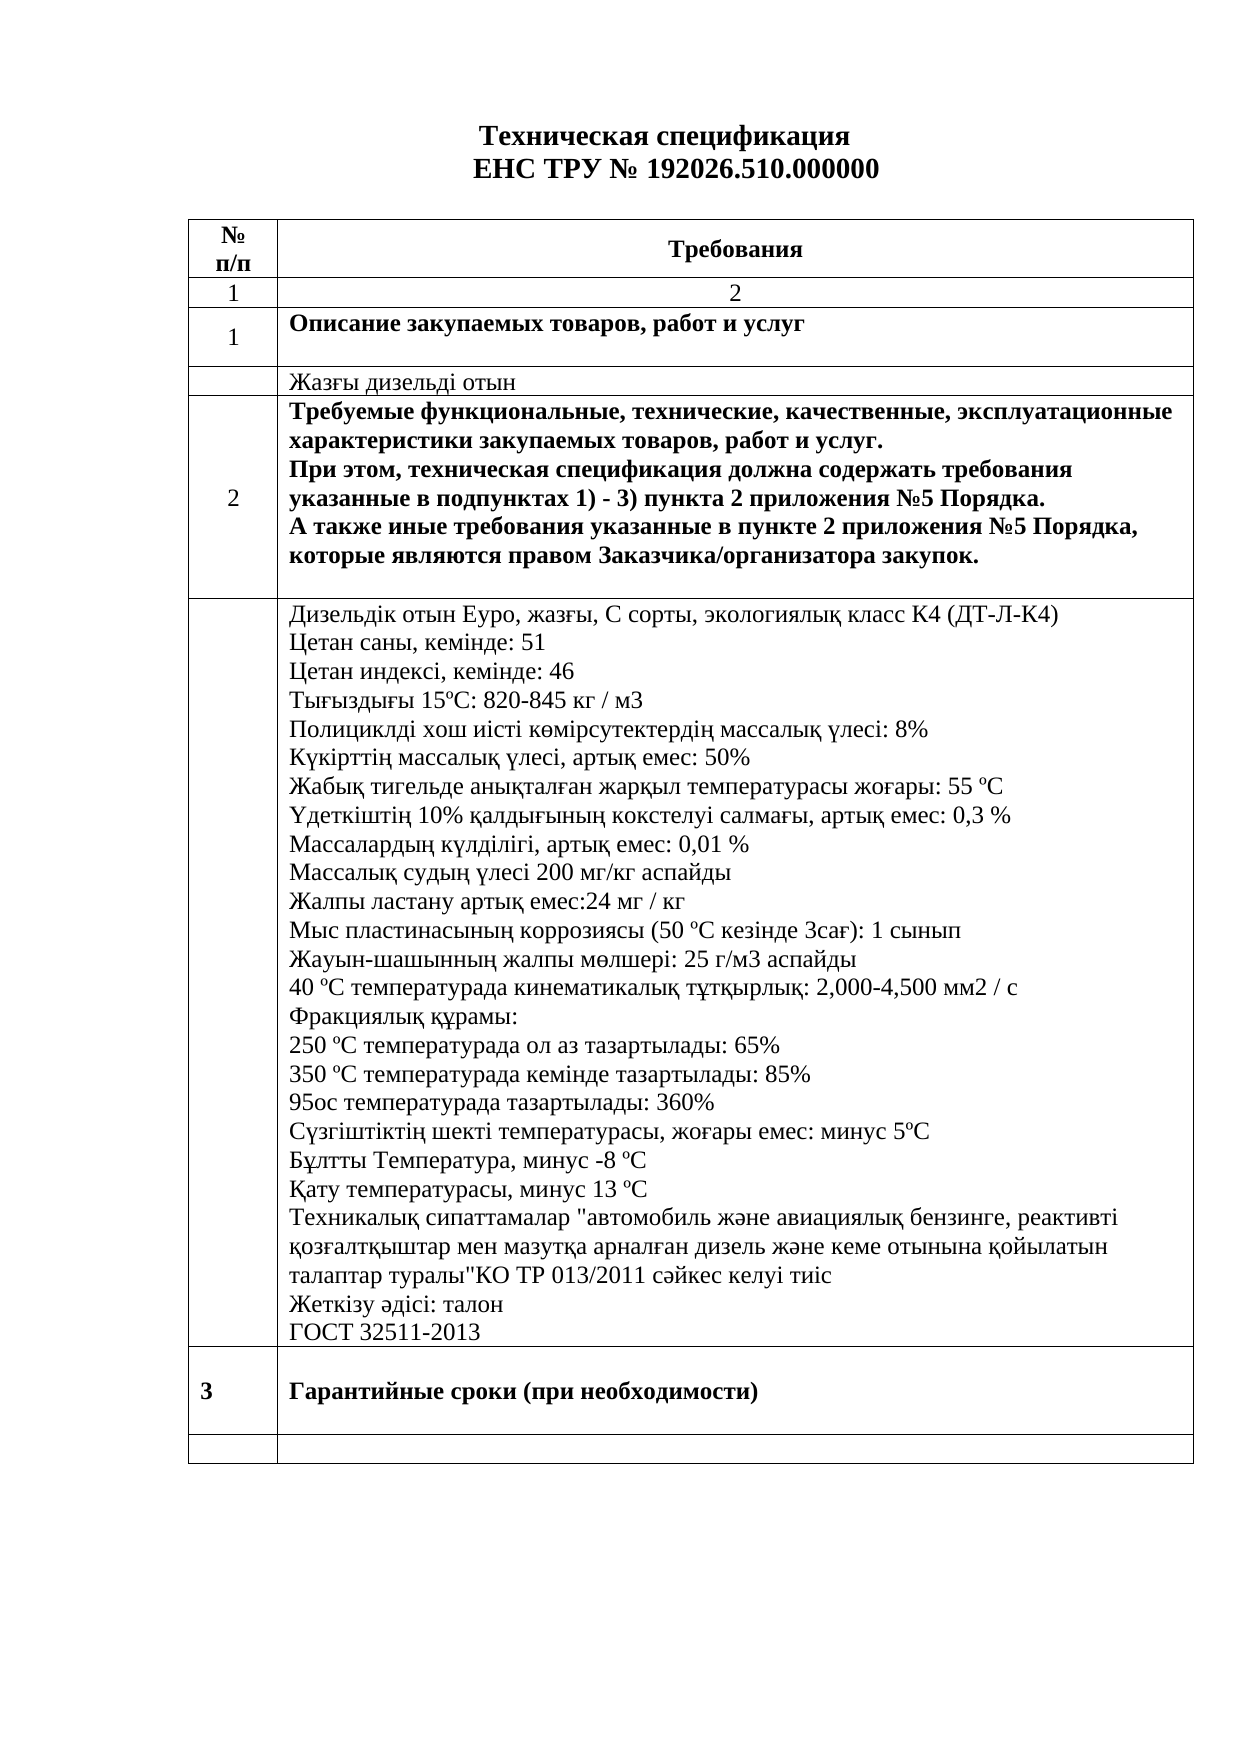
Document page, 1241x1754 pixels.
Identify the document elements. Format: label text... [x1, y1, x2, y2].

table_header Требования [278, 220, 1193, 277]
text ЕНС ТРУ № 192026.510.000000 [177, 152, 1152, 185]
table_cell Требуемые функциональные, технические, качественные, эксплуатационные характеристики закупаемых товаров, работ и услуг. При этом, техническая спецификация должна содержать требования указанные в подпунктах 1) - 3) пункта 2 приложения №5 Порядка. А также иные требования указанные в пункте 2 приложения №5 Порядка, которые являются правом Заказчика/организатора закупок. [278, 396, 1193, 598]
table_cell 1 [189, 278, 277, 307]
table_header № п/п [189, 220, 277, 277]
table_cell [189, 367, 277, 395]
table_cell Дизельдік отын Еуро, жазғы, С сорты, экологиялық класс К4 (ДТ-Л-К4) Цетан саны, кемінде: 51 Цетан индексі, кемінде: 46 Тығыздығы 15ºС: 820-845 кг / м3 Полициклді хош иісті көмірсутектердің массалық үлесі: 8% Күкірттің массалық үлесі, артық емес: 50% Жабық тигельде анықталған жарқыл температурасы жоғары: 55 ºС Үдеткіштің 10% қалдығының кокстелуі салмағы, артық емес: 0,3 % Массалардың күлділігі, артық емес: 0,01 % Массалық судың үлесі 200 мг/кг аспайды Жалпы ластану артық емес:24 мг / кг Мыс пластинасының коррозиясы (50 ºС кезінде 3сағ): 1 сынып Жауын-шашынның жалпы мөлшері: 25 г/м3 аспайды 40 ºС температурада кинематикалық тұтқырлық: 2,000-4,500 мм2 / с Фракциялық құрамы: 250 ºС температурада ол аз тазартылады: 65% 350 ºС температурада кемінде тазартылады: 85% 95ос температурада тазартылады: 360% Сүзгіштіктің шекті температурасы, жоғары емес: минус 5ºС Бұлтты Температура, минус -8 ºС Қату температурасы, минус 13 ºС Техникалық сипаттамалар "автомобиль және авиациялық бензинге, реактивті қозғалтқыштар мен мазутқа арналған дизель және кеме отынына қойылатын талаптар туралы"КО ТР 013/2011 сәйкес келуі тиіс Жеткізу әдісі: талон ГОСТ 32511-2013 [278, 599, 1193, 1346]
table_cell [278, 1435, 1193, 1463]
table_cell Описание закупаемых товаров, работ и услуг [278, 308, 1193, 366]
table_cell 2 [189, 396, 277, 598]
table_cell [189, 599, 277, 1346]
table_cell Гарантийные сроки (при необходимости) [278, 1347, 1193, 1433]
table_cell [189, 1435, 277, 1463]
table_cell 2 [278, 278, 1193, 307]
table_cell 3 [189, 1347, 277, 1433]
table_cell 1 [189, 308, 277, 366]
text Техническая спецификация [177, 118, 1152, 152]
table_cell Жазғы дизельді отын [278, 367, 1193, 395]
